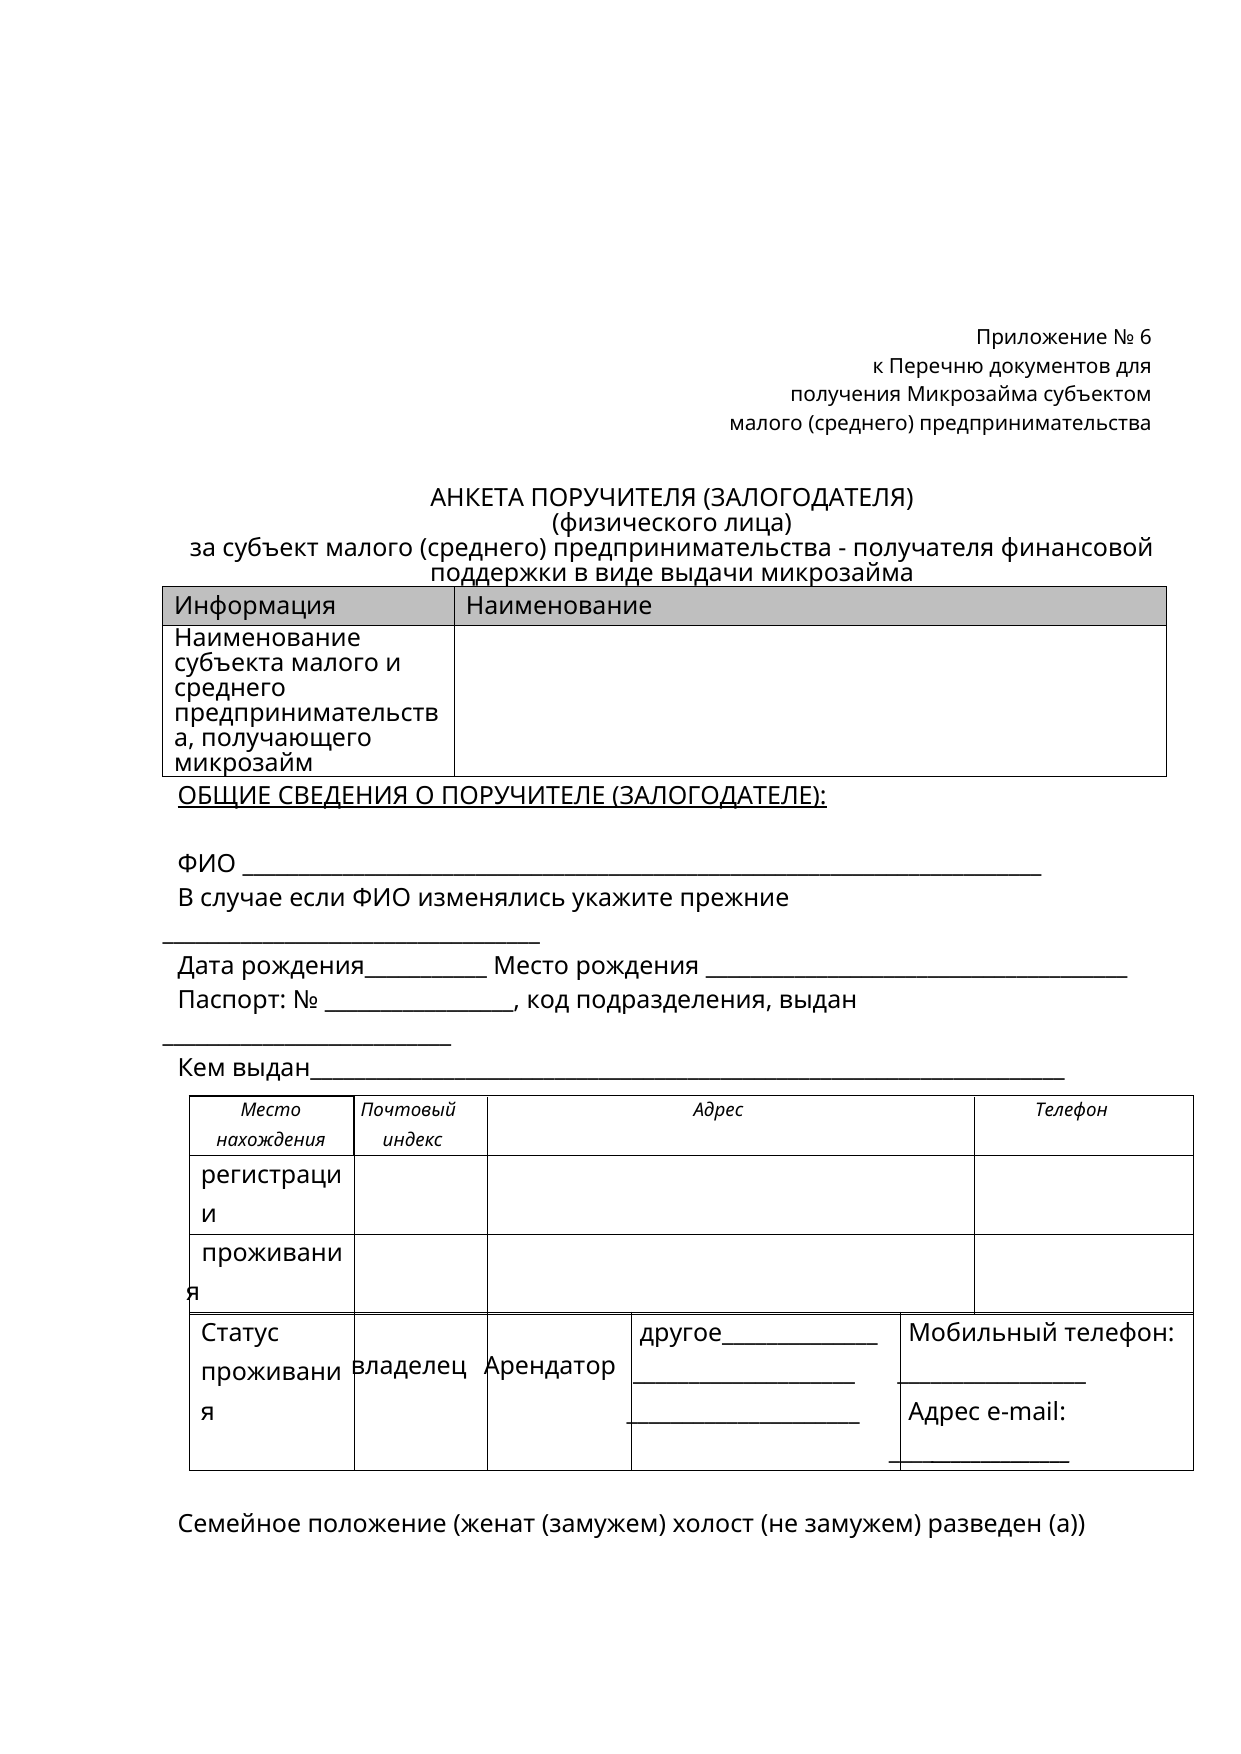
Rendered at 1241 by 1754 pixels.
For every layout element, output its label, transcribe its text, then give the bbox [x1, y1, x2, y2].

text Паспорт: № _________________, код подразделения, выдан __________________________ [162, 982, 1152, 1050]
table_cell [355, 1156, 487, 1233]
table_header Адрес [488, 1096, 974, 1155]
text получения Микрозайма субъектом [177, 379, 1152, 408]
text Приложение № 6 [177, 322, 1152, 351]
table_cell проживания [190, 1235, 354, 1312]
text Кем выдан____________________________________________________________________ [162, 1050, 1152, 1084]
text (физического лица) [177, 511, 1167, 536]
table_header Информация [163, 587, 454, 625]
table_cell [455, 626, 1166, 776]
text за субъект малого (среднего) предпринимательства - получателя финансовой поддержки в виде выдачи микрозайма [177, 536, 1167, 586]
table_cell владелец [355, 1315, 487, 1470]
table_header Почтовый индекс [355, 1096, 487, 1155]
table_cell [488, 1156, 974, 1233]
table_cell Наименование субъекта малого и среднего предпринимательства, получающего микрозайм [163, 626, 454, 776]
text Семейное положение (женат (замужем) холост (не замужем) разведен (а)) [162, 1505, 1152, 1539]
table_cell [488, 1235, 974, 1312]
table_header Телефон [975, 1096, 1193, 1155]
table_cell Арендатор [488, 1315, 631, 1470]
table_header Место нахождения [190, 1097, 353, 1155]
table_cell Статус проживания [190, 1315, 354, 1470]
table_cell [975, 1235, 1193, 1312]
text Дата рождения___________ Место рождения ______________________________________ [162, 948, 1152, 982]
table_header Наименование [455, 587, 1166, 625]
table_cell другое______________ ____________________ _____________________ [632, 1315, 900, 1470]
text к Перечню документов для [177, 351, 1152, 379]
text АНКЕТА ПОРУЧИТЕЛЯ (ЗАЛОГОДАТЕЛЯ) [177, 486, 1167, 511]
table_cell Мобильный телефон: _________________ Адрес e-mail: __________________ [901, 1315, 1193, 1470]
text ФИО ________________________________________________________________________ [162, 845, 1152, 879]
table_cell [355, 1235, 487, 1312]
table_cell [975, 1156, 1193, 1233]
text ОБЩИЕ СВЕДЕНИЯ О ПОРУЧИТЕЛЕ (ЗАЛОГОДАТЕЛЕ): [177, 777, 1152, 811]
text малого (среднего) предпринимательства [177, 408, 1152, 436]
table_cell регистрации [190, 1156, 354, 1233]
text В случае если ФИО изменялись укажите прежние __________________________________ [162, 879, 1152, 948]
